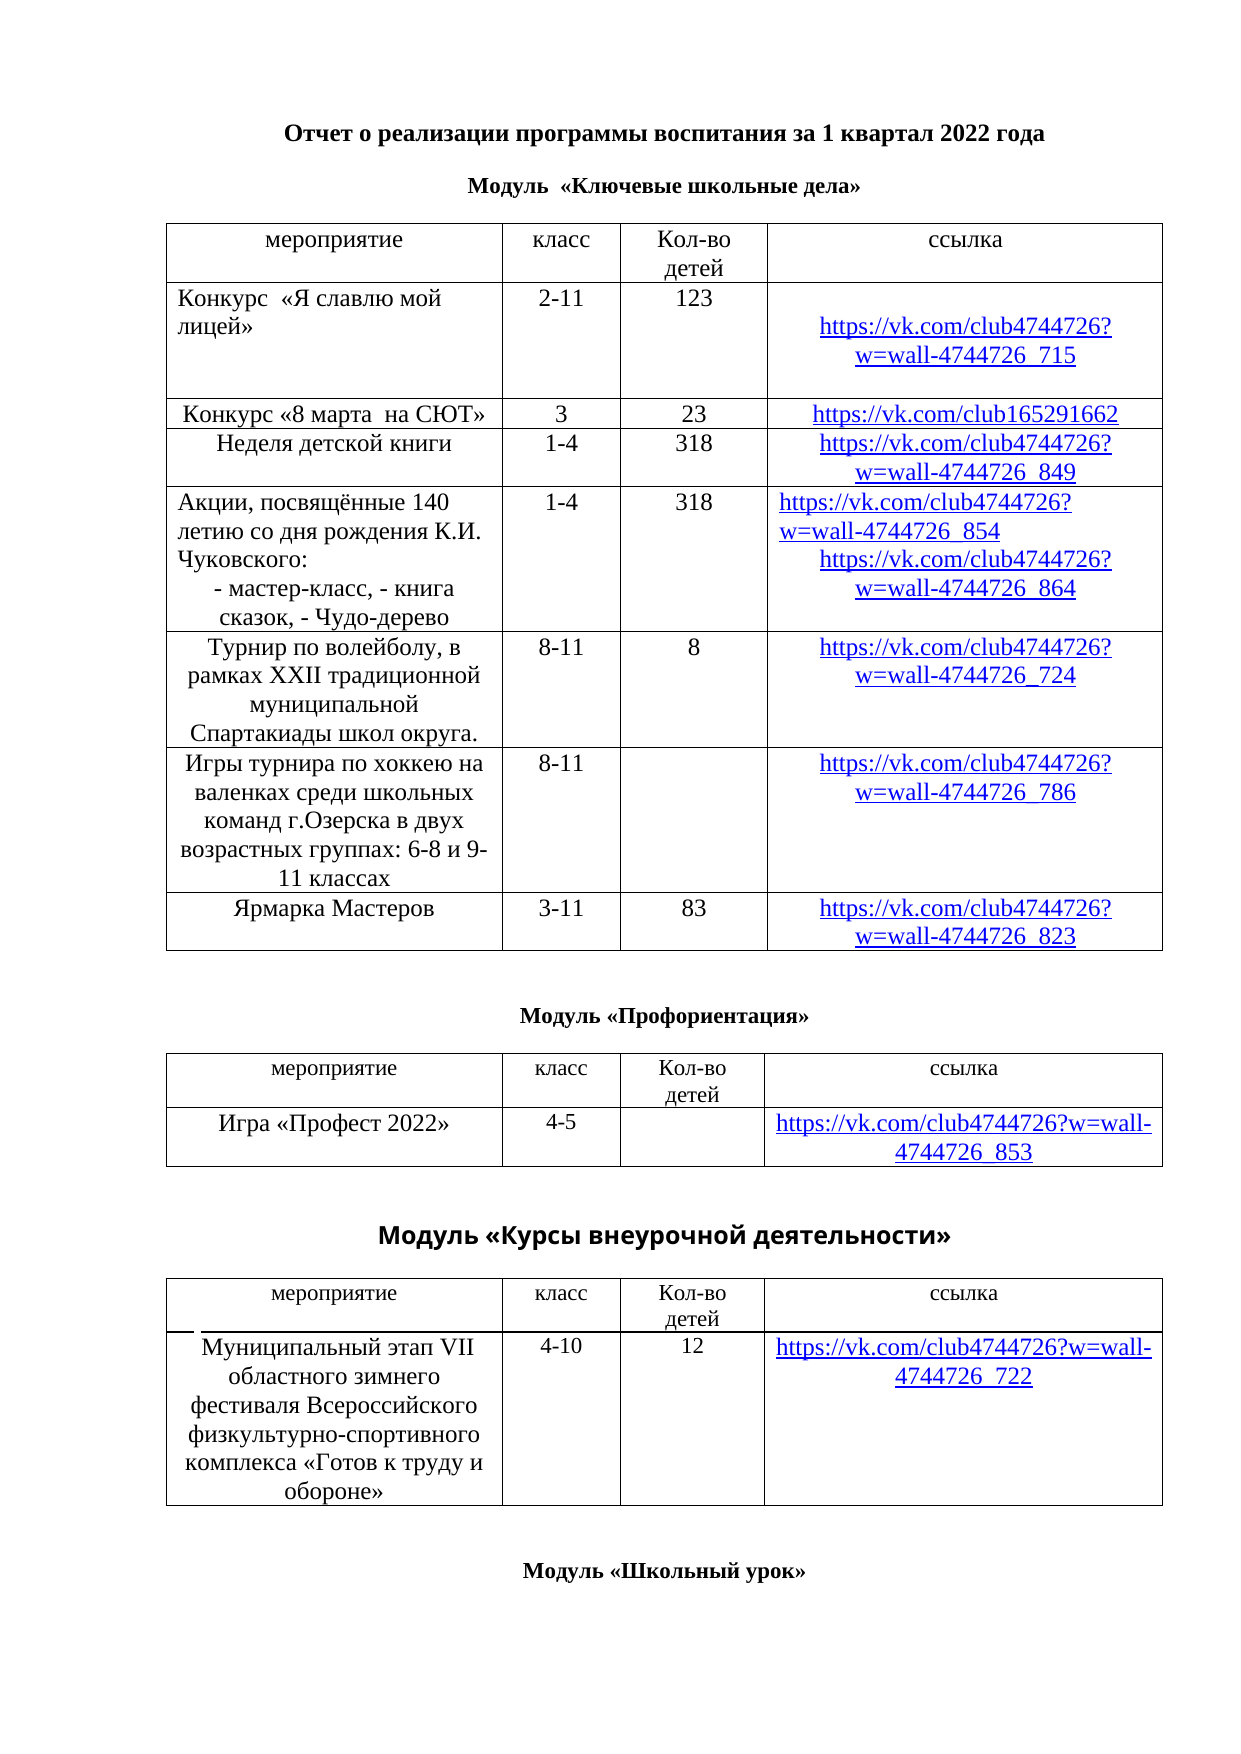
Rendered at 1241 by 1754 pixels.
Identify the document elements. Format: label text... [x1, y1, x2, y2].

table_header ссылка [765, 1054, 1162, 1107]
table_cell Акции, посвящённые 140 летию со дня рождения К.И. Чуковского: - мастер-класс, - книга сказок, - Чудо-дерево [167, 487, 502, 631]
table_cell 83 [621, 893, 767, 950]
table_cell Конкурс «Я славлю мой лицей» [167, 283, 502, 398]
table_header ссылка [765, 1279, 1162, 1331]
table_cell [621, 748, 767, 892]
table_cell 1-4 [503, 487, 620, 631]
table_cell 318 [621, 487, 767, 631]
table_cell Ярмарка Мастеров [167, 893, 502, 950]
table_header ссылка [768, 224, 1162, 282]
table_header класс [503, 1279, 620, 1331]
table_cell Турнир по волейболу, в рамках XXII традиционной муниципальной Спартакиады школ округа. [419, 632, 502, 747]
text Модуль «Школьный урок» [177, 1557, 1152, 1583]
table_cell https://vk.com/club4744726?w=wall-4744726_722 [765, 1333, 1162, 1505]
text Модуль «Курсы внеурочной деятельности» [177, 1218, 1152, 1252]
table_header мероприятие [167, 224, 502, 282]
table_header Кол-во детей [621, 1279, 764, 1331]
table_cell 8-11 [503, 632, 620, 747]
table_header Кол-во детей [621, 1054, 764, 1107]
table_cell 318 [621, 429, 767, 486]
table_cell https://vk.com/club4744726?w=wall-4744726_853 [765, 1108, 1162, 1166]
table_cell Конкурс «8 марта на СЮТ» [167, 399, 502, 427]
table_header класс [503, 224, 620, 282]
text Отчет о реализации программы воспитания за 1 квартал 2022 года [177, 118, 1152, 147]
table_cell 8 [621, 632, 767, 747]
table_cell [621, 1108, 764, 1166]
table_cell https://vk.com/club4744726?w=wall-4744726_715 [768, 283, 1162, 398]
table_cell https://vk.com/club4744726?w=wall-4744726_849 [768, 429, 1162, 486]
table_cell 4-10 [503, 1333, 620, 1505]
table_cell Игры турнира по хоккею на валенках среди школьных команд г.Озерска в двух возрастных группах: 6-8 и 9-11 классах [390, 748, 502, 892]
table_cell https://vk.com/club4744726?w=wall-4744726_786 [768, 748, 1162, 892]
table_cell 12 [621, 1333, 764, 1505]
table_cell 4-5 [503, 1108, 620, 1166]
table_cell 3 [503, 399, 620, 427]
table_cell 3-11 [503, 893, 620, 950]
text Модуль «Ключевые школьные дела» [177, 172, 1152, 198]
table_cell https://vk.com/club4744726?w=wall-4744726_724 [768, 632, 1162, 747]
table_cell Неделя детской книги [167, 429, 502, 486]
table_cell Игра «Профест 2022» [167, 1108, 502, 1166]
table_header класс [503, 1054, 620, 1107]
table_cell 8-11 [503, 748, 620, 892]
table_header мероприятие [167, 1279, 502, 1331]
text Модуль «Профориентация» [177, 1002, 1152, 1028]
table_cell 2-11 [503, 283, 620, 398]
table_cell https://vk.com/club4744726?w=wall-4744726_823 [768, 893, 1162, 950]
table_cell Турнир по волейболу, в рамках XXII традиционной муниципальной Спартакиады школ округа. [167, 632, 249, 747]
table_cell Игры турнира по хоккею на валенках среди школьных команд г.Озерска в двух возрастных группах: 6-8 и 9-11 классах [167, 748, 278, 892]
table_cell 123 [621, 283, 767, 398]
table_cell https://vk.com/club165291662 [768, 399, 1162, 427]
table_header мероприятие [167, 1054, 502, 1107]
table_cell Муниципальный этап VII областного зимнего фестиваля Всероссийского физкультурно-спортивного комплекса «Готов к труду и обороне» [167, 1333, 502, 1505]
table_cell 23 [621, 399, 767, 427]
table_cell https://vk.com/club4744726?w=wall-4744726_854 https://vk.com/club4744726?w=wall-4744726_864 [768, 487, 1162, 631]
table_cell 1-4 [503, 429, 620, 486]
table_header Кол-во детей [621, 224, 767, 282]
